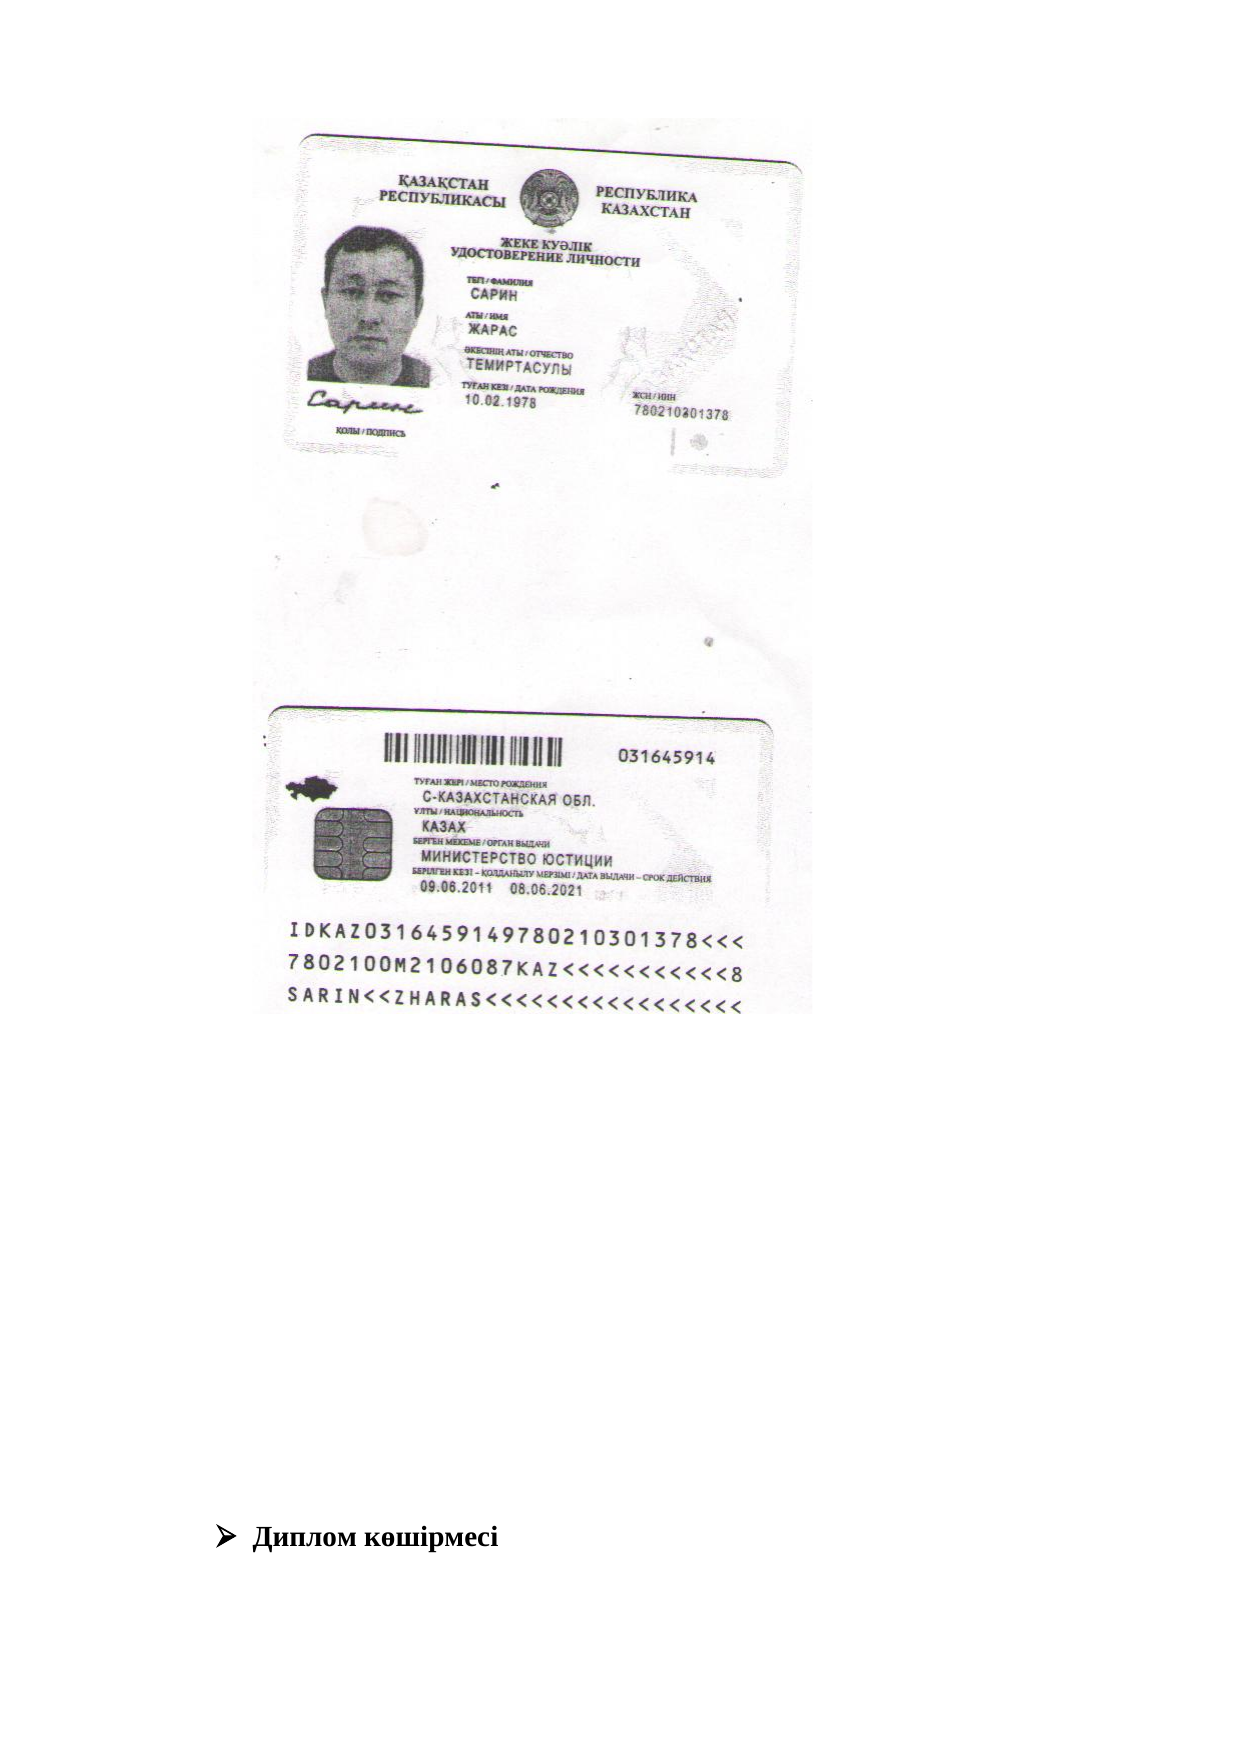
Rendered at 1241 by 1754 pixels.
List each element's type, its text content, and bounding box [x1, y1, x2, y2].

picture [252, 118, 813, 1014]
list Диплом көшірмесі [215, 1519, 1152, 1553]
